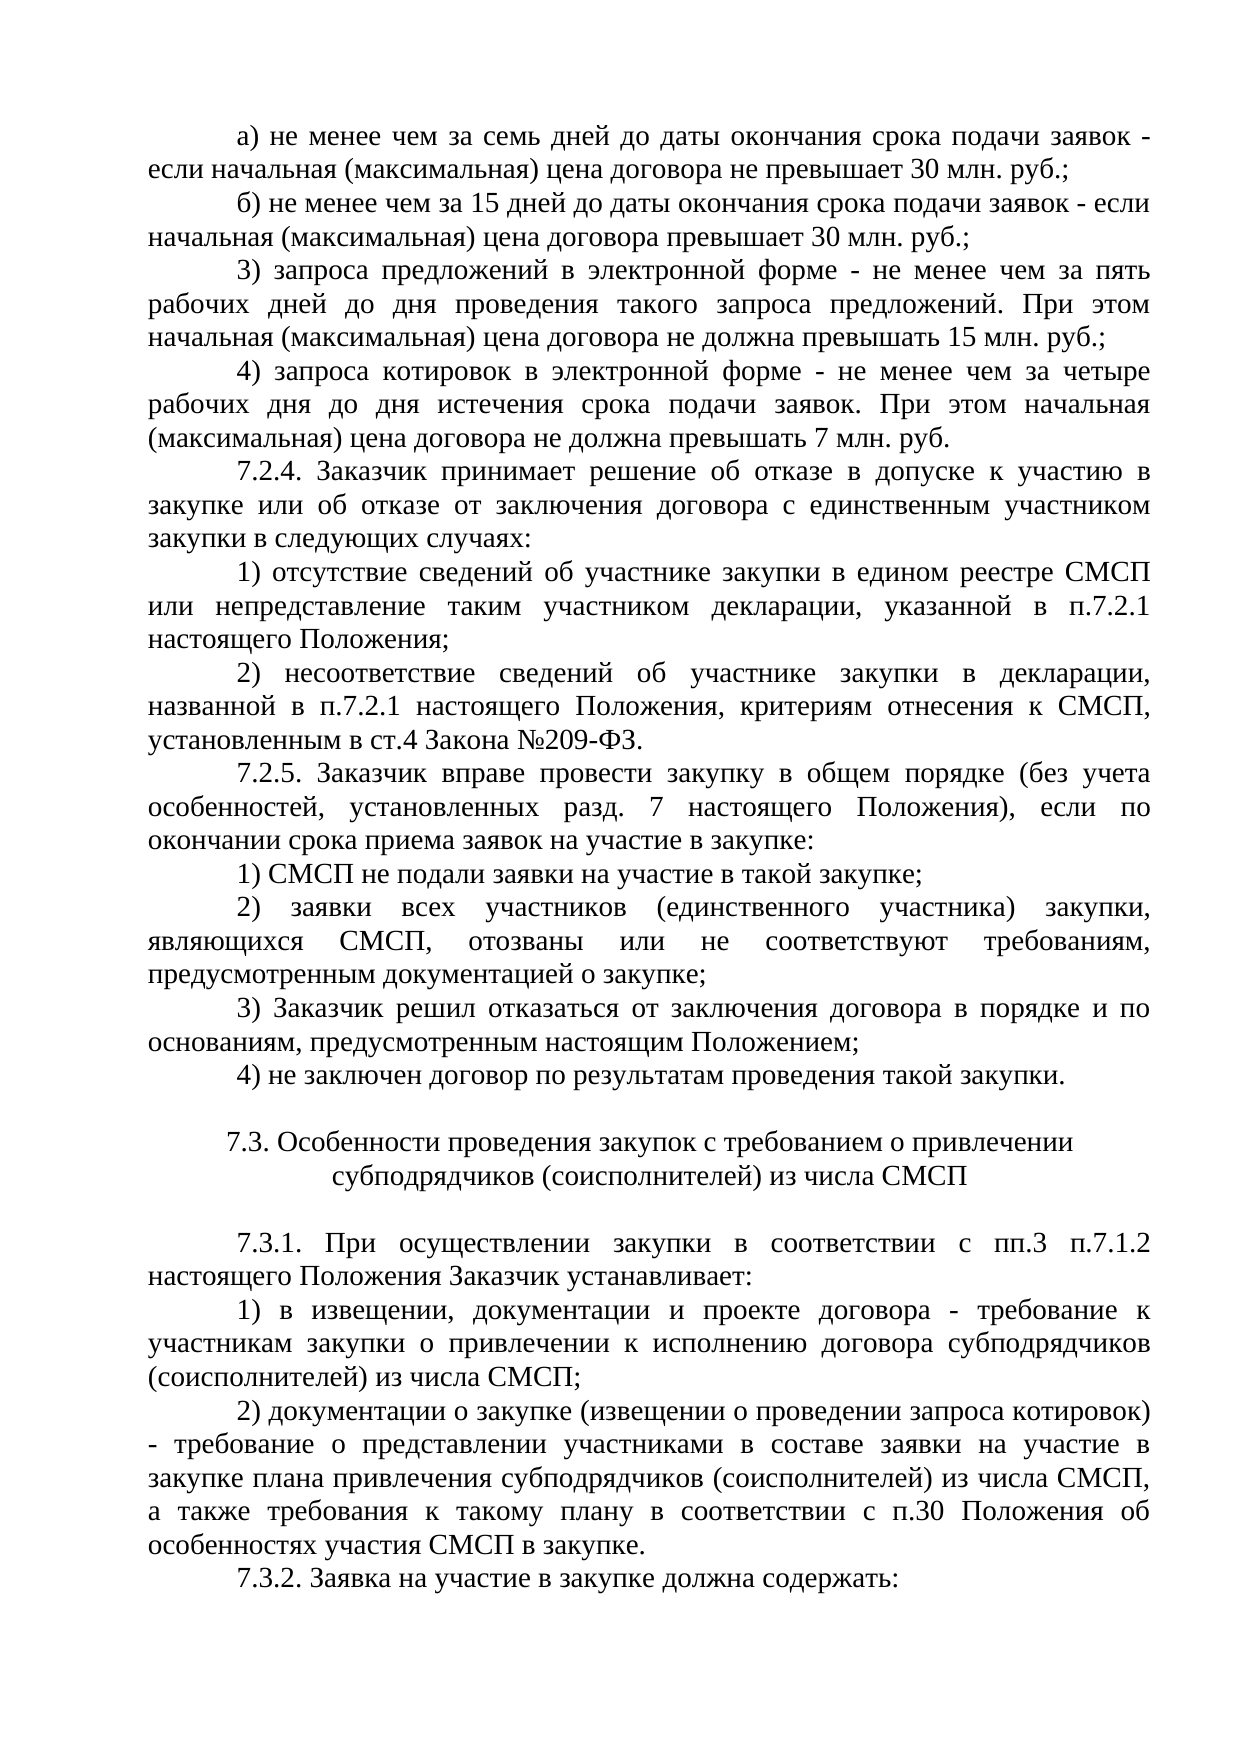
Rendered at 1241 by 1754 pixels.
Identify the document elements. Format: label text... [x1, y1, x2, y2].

text 3) Заказчик решил отказаться от заключения договора в порядке и по основаниям, предусмотренным настоящим Положением; [148, 990, 1152, 1057]
text 7.2.5. Заказчик вправе провести закупку в общем порядке (без учета особенностей, установленных разд. 7 настоящего Положения), если по окончании срока приема заявок на участие в закупке: [148, 755, 1152, 856]
text 3) запроса предложений в электронной форме - не менее чем за пять рабочих дней до дня проведения такого запроса предложений. При этом начальная (максимальная) цена договора не должна превышать 15 млн. руб.; [148, 252, 1152, 353]
text 2) несоответствие сведений об участнике закупки в декларации, названной в п.7.2.1 настоящего Положения, критериям отнесения к СМСП, установленным в ст.4 Закона №209-ФЗ. [148, 655, 1152, 755]
text 4) не заключен договор по результатам проведения такой закупки. [148, 1057, 1152, 1091]
text 2) документации о закупке (извещении о проведении запроса котировок) - требование о представлении участниками в составе заявки на участие в закупке плана привлечения субподрядчиков (соисполнителей) из числа СМСП, а также требования к такому плану в соответствии с п.30 Положения об особенностях участия СМСП в закупке. [148, 1393, 1152, 1560]
text 1) в извещении, документации и проекте договора - требование к участникам закупки о привлечении к исполнению договора субподрядчиков (соисполнителей) из числа СМСП; [148, 1292, 1152, 1393]
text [148, 185, 1152, 252]
text 4) запроса котировок в электронной форме - не менее чем за четыре рабочих дня до дня истечения срока подачи заявок. При этом начальная (максимальная) цена договора не должна превышать 7 млн. руб. [148, 353, 1152, 453]
text 7.3.2. Заявка на участие в закупке должна содержать: [148, 1560, 1152, 1594]
text 2) заявки всех участников (единственного участника) закупки, являющихся СМСП, отозваны или не соответствуют требованиям, предусмотренным документацией о закупке; [148, 889, 1152, 990]
text 7.2.4. Заказчик принимает решение об отказе в допуске к участию в закупке или об отказе от заключения договора с единственным участником закупки в следующих случаях: [148, 453, 1152, 554]
text 1) отсутствие сведений об участнике закупки в едином реестре СМСП или непредставление таким участником декларации, указанной в п.7.2.1 настоящего Положения; [148, 554, 1152, 655]
text 7.3.1. При осуществлении закупки в соответствии с пп.3 п.7.1.2 настоящего Положения Заказчик устанавливает: [148, 1225, 1152, 1292]
text 1) СМСП не подали заявки на участие в такой закупке; [148, 856, 1152, 889]
text а) не менее чем за семь дней до даты окончания срока подачи заявок - если начальная (максимальная) цена договора не превышает 30 млн. руб.; [148, 118, 1152, 185]
text 7.3. Особенности проведения закупок с требованием о привлечении субподрядчиков (соисполнителей) из числа СМСП [148, 1124, 1152, 1191]
